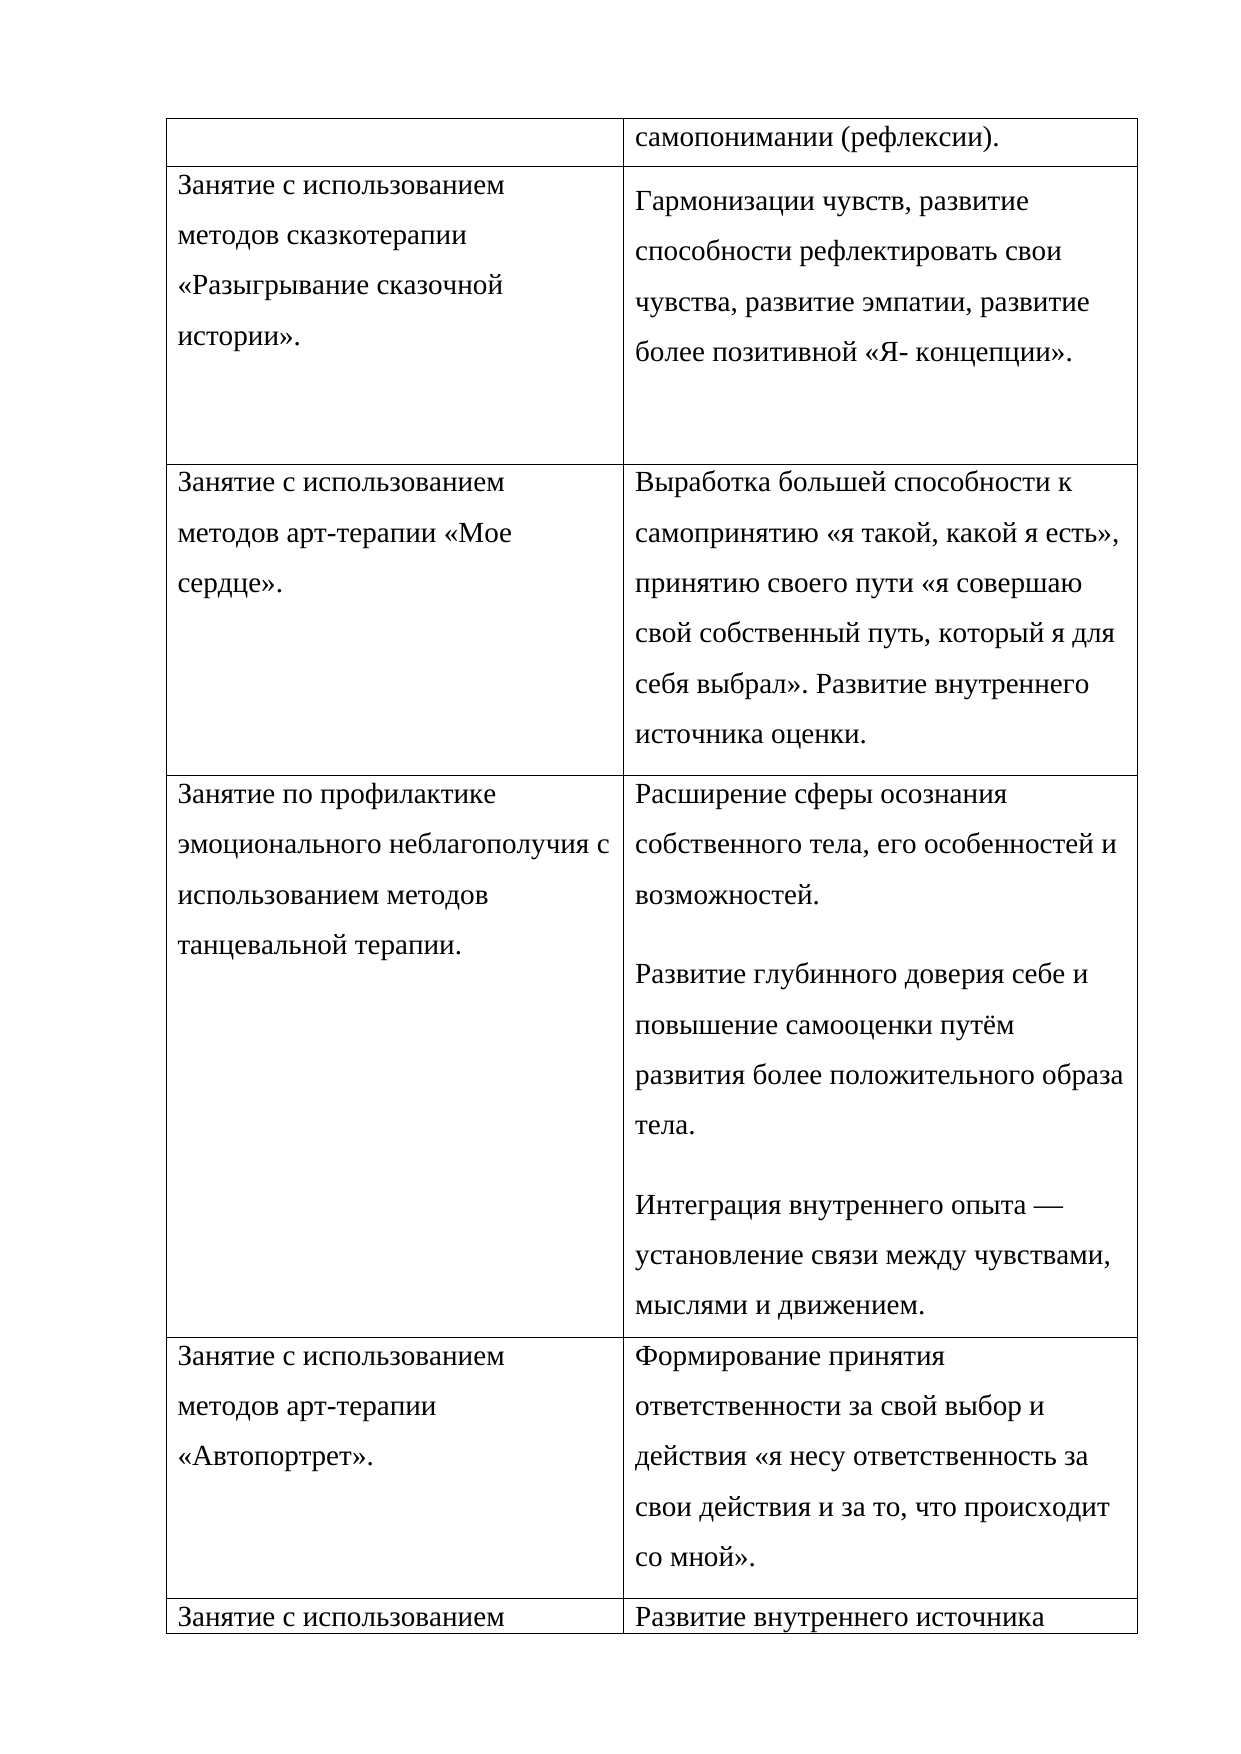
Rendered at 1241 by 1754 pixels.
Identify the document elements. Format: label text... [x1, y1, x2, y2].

table_cell Расширение сферы осознания собственного тела, его особенностей и возможностей. Развитие глубинного доверия себе и повышение самооценки путём развития более положительного образа тела. Интеграция внутреннего опыта — установление связи между чувствами, мыслями и движением. [624, 776, 1137, 1337]
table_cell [167, 1599, 623, 1633]
table_cell Занятие с использованием методов сказкотерапии «Разыгрывание сказочной истории». [167, 167, 623, 463]
table_cell Занятие по профилактике эмоционального неблагополучия с использованием методов танцевальной терапии. [167, 776, 623, 1337]
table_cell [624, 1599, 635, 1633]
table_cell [167, 119, 623, 166]
table_cell Гармонизации чувств, развитие способности рефлектировать свои чувства, развитие эмпатии, развитие более позитивной «Я- концепции». [624, 167, 1137, 463]
table_cell Занятие с использованием методов арт-терапии «Автопортрет». [167, 1338, 623, 1598]
table_cell Занятие с использованием методов арт-терапии «Мое сердце». [167, 465, 623, 775]
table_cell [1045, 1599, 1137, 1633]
table_cell Формирование принятия ответственности за свой выбор и действия «я несу ответственность за свои действия и за то, что происходит со мной». [624, 1338, 1137, 1598]
table_cell Выработка большей способности к самопринятию «я такой, какой я есть», принятию своего пути «я совершаю свой собственный путь, который я для себя выбрал». Развитие внутреннего источника оценки. [624, 465, 1137, 775]
